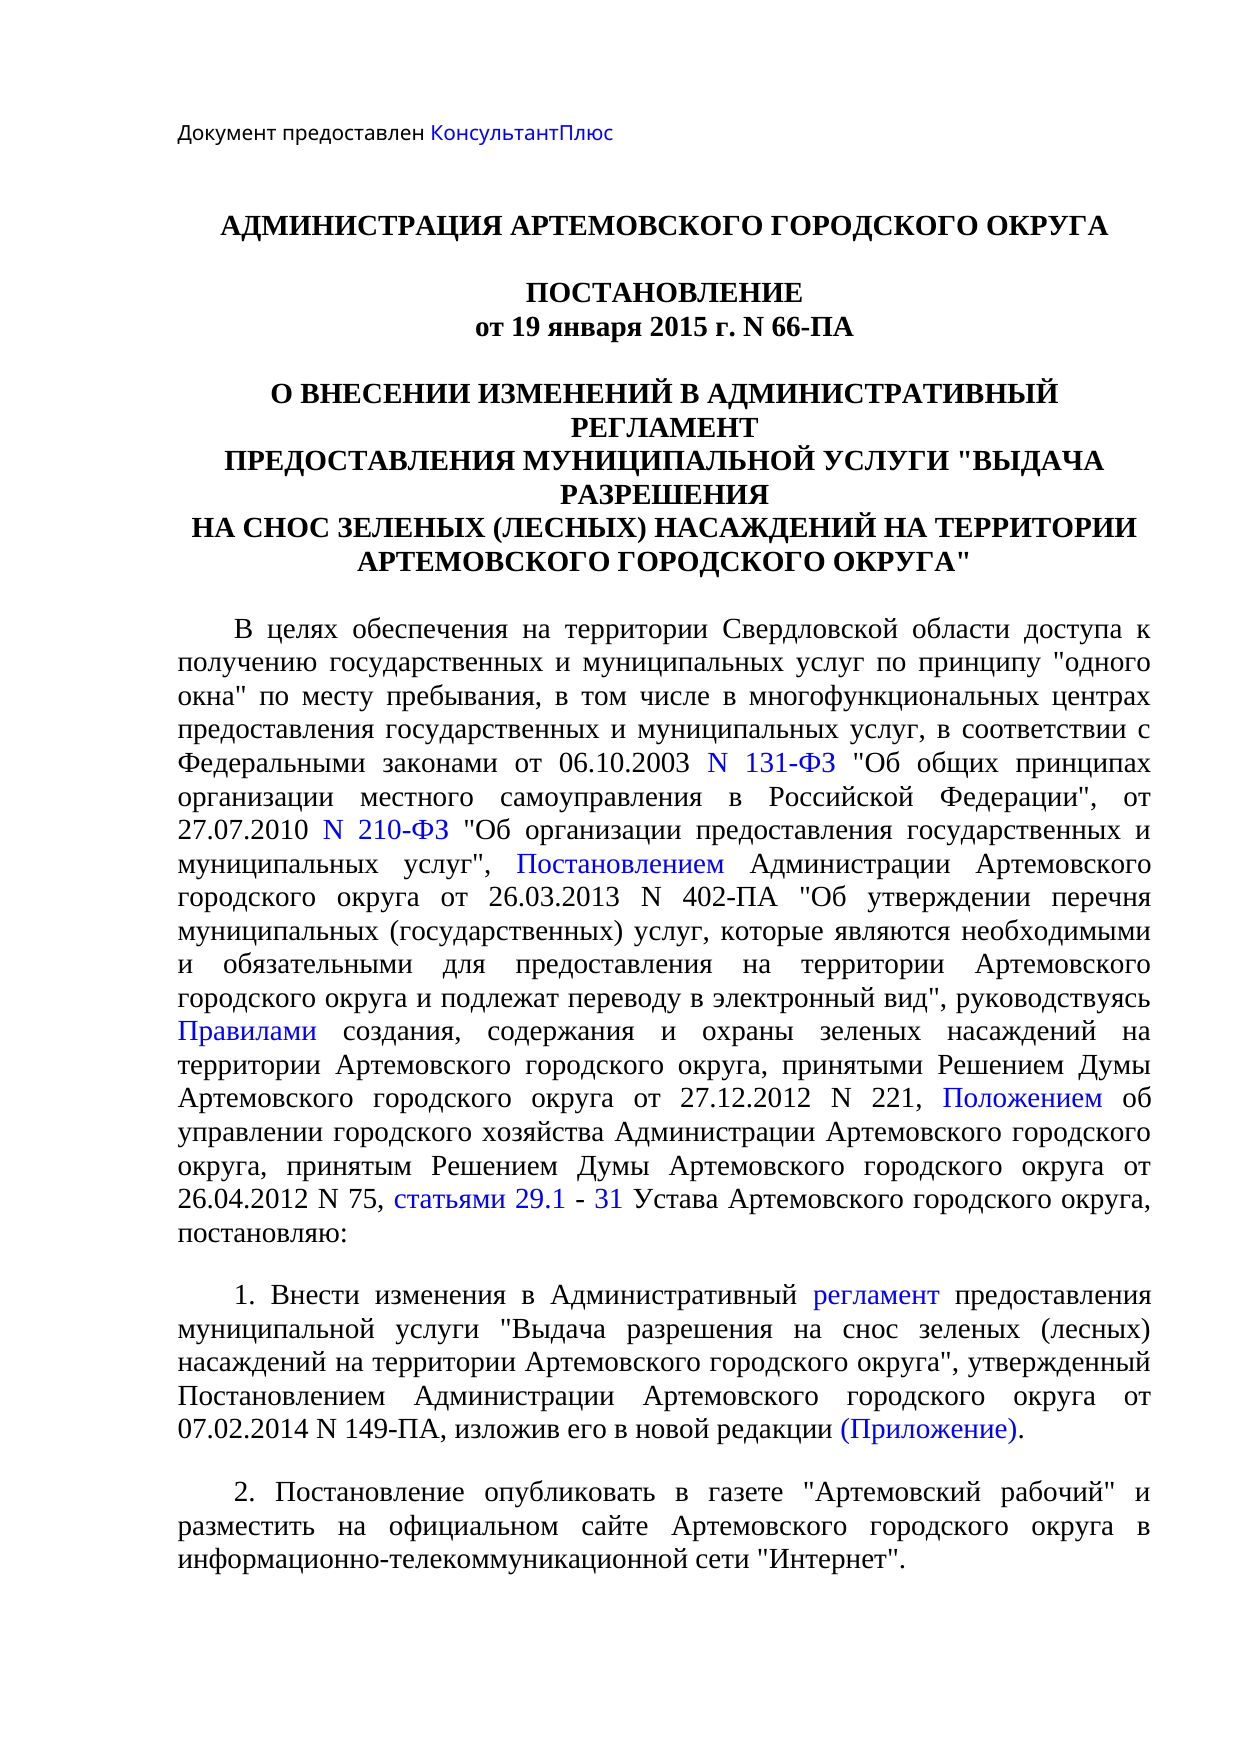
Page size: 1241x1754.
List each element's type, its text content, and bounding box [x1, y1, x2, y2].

text 2. Постановление опубликовать в газете "Артемовский рабочий" и разместить на официальном сайте Артемовского городского округа в информационно-телекоммуникационной сети "Интернет". [177, 1474, 1152, 1575]
text 1. Внести изменения в Административный регламент предоставления муниципальной услуги "Выдача разрешения на снос зеленых (лесных) насаждений на территории Артемовского городского округа", утвержденный Постановлением Администрации Артемовского городского округа от 07.02.2014 N 149-ПА, изложив его в новой редакции (Приложение). [177, 1277, 1152, 1445]
title Документ предоставлен КонсультантПлюс [177, 118, 1152, 175]
text В целях обеспечения на территории Свердловской области доступа к получению государственных и муниципальных услуг по принципу "одного окна" по месту пребывания, в том числе в многофункциональных центрах предоставления государственных и муниципальных услуг, в соответствии с Федеральными законами от 06.10.2003 N 131-ФЗ "Об общих принципах организации местного самоуправления в Российской Федерации", от 27.07.2010 N 210-ФЗ "Об организации предоставления государственных и муниципальных услуг", Постановлением Администрации Артемовского городского округа от 26.03.2013 N 402-ПА "Об утверждении перечня муниципальных (государственных) услуг, которые являются необходимыми и обязательными для предоставления на территории Артемовского городского округа и подлежат переводу в электронный вид", руководствуясь Правилами создания, содержания и охраны зеленых насаждений на территории Артемовского городского округа, принятыми Решением Думы Артемовского городского округа от 27.12.2012 N 221, Положением об управлении городского хозяйства Администрации Артемовского городского округа, принятым Решением Думы Артемовского городского округа от 26.04.2012 N 75, статьями 29.1 - 31 Устава Артемовского городского округа, постановляю: [177, 611, 1152, 1248]
title ПОСТАНОВЛЕНИЕ [177, 276, 1152, 309]
title АРТЕМОВСКОГО ГОРОДСКОГО ОКРУГА" [177, 544, 1152, 577]
title О ВНЕСЕНИИ ИЗМЕНЕНИЙ В АДМИНИСТРАТИВНЫЙ РЕГЛАМЕНТ [177, 376, 1152, 443]
title ПРЕДОСТАВЛЕНИЯ МУНИЦИПАЛЬНОЙ УСЛУГИ "ВЫДАЧА РАЗРЕШЕНИЯ [177, 443, 1152, 510]
title НА СНОС ЗЕЛЕНЫХ (ЛЕСНЫХ) НАСАЖДЕНИЙ НА ТЕРРИТОРИИ [177, 510, 1152, 544]
title АДМИНИСТРАЦИЯ АРТЕМОВСКОГО ГОРОДСКОГО ОКРУГА [177, 208, 1152, 242]
title от 19 января 2015 г. N 66-ПА [177, 309, 1152, 343]
